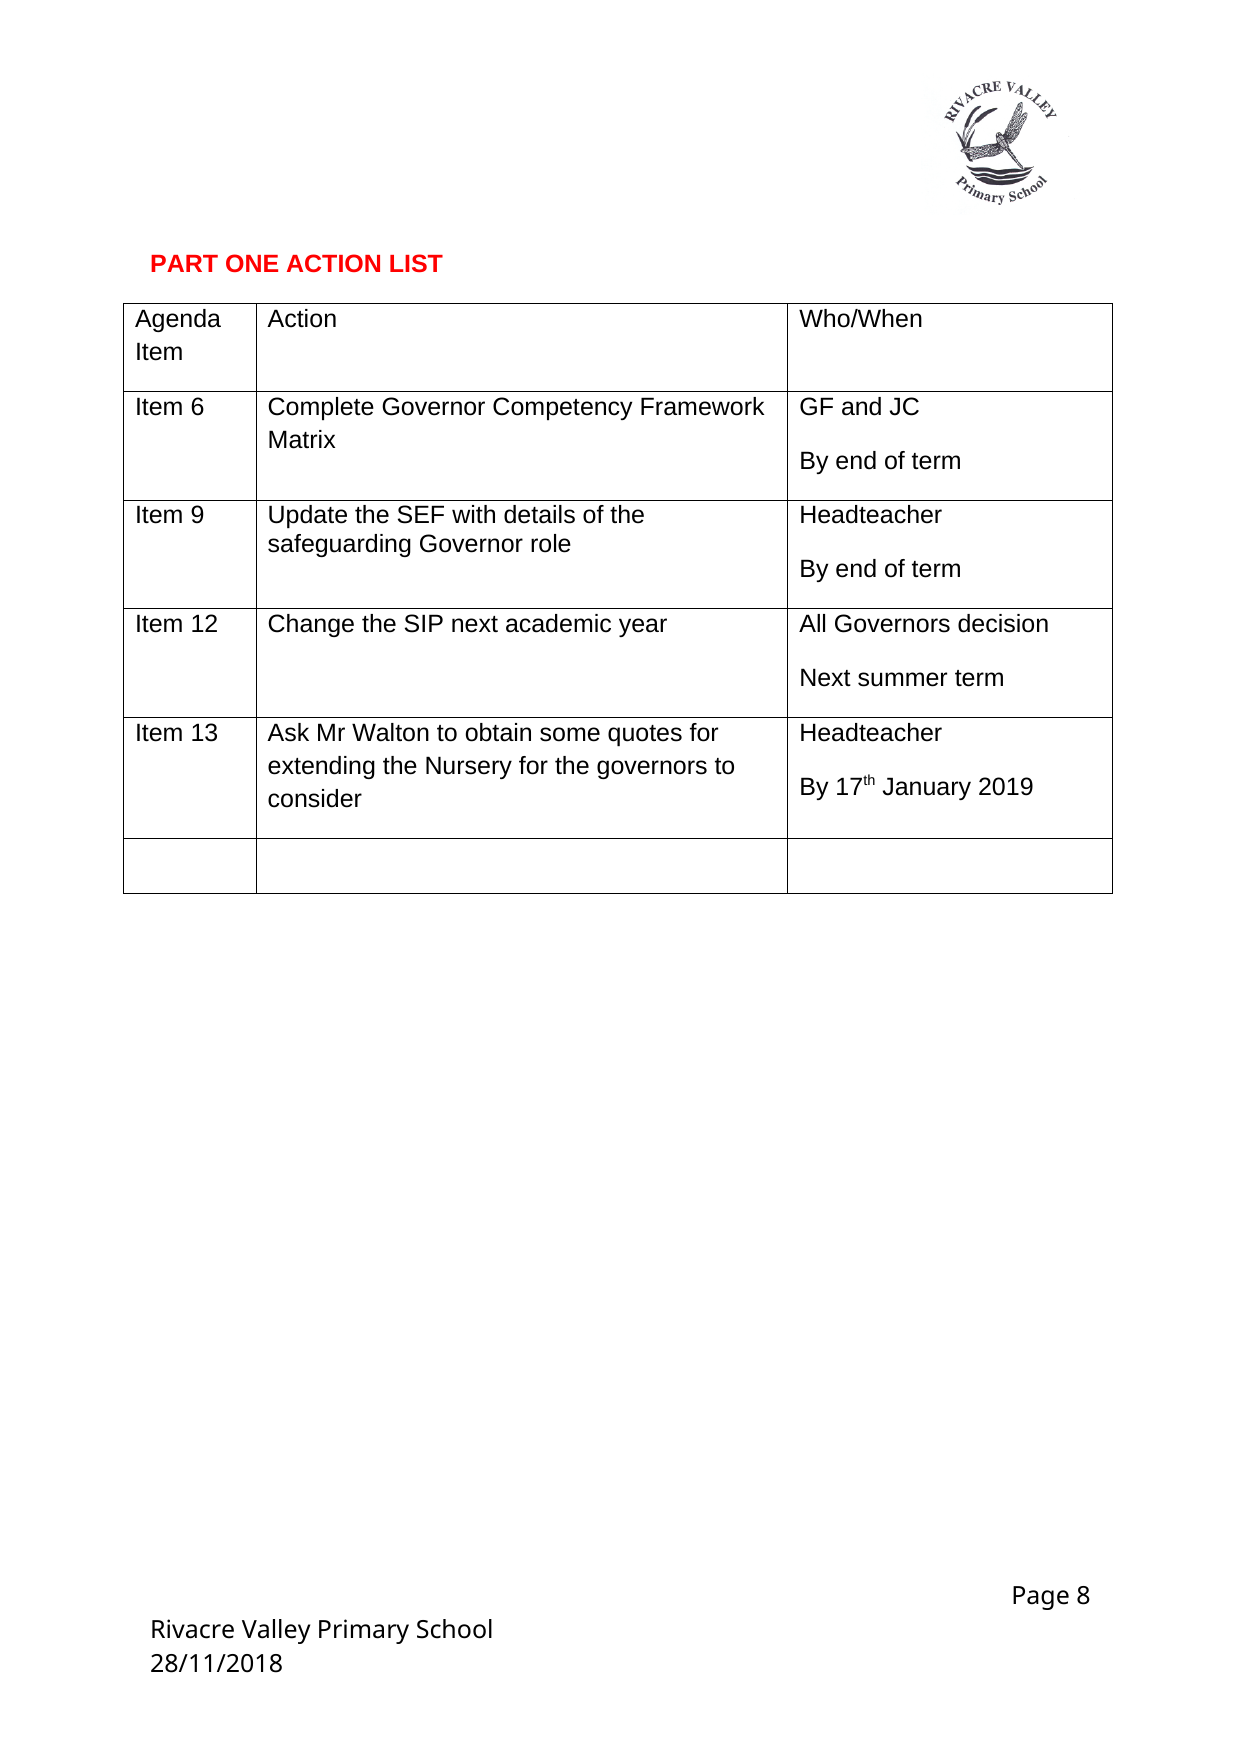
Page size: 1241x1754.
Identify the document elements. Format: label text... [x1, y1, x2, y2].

table_cell [257, 839, 787, 893]
table_cell Item 12 [124, 609, 256, 717]
table_cell Change the SIP next academic year [257, 609, 787, 717]
table_cell All Governors decision Next summer term [788, 609, 1112, 717]
table_cell [788, 839, 1112, 893]
table_cell Headteacher By 17th January 2019 [788, 718, 1112, 838]
table_cell Item 9 [124, 501, 256, 608]
table_cell Complete Governor Competency Framework Matrix [257, 392, 787, 499]
table_cell [124, 839, 256, 893]
table_cell Item 13 [124, 718, 256, 838]
text PART ONE ACTION LIST [150, 249, 1090, 278]
table_cell Ask Mr Walton to obtain some quotes for extending the Nursery for the governors to consider [257, 718, 787, 838]
table_cell Item 6 [124, 392, 256, 499]
table_header Agenda Item [124, 304, 256, 391]
table_cell Update the SEF with details of the safeguarding Governor role [257, 501, 787, 608]
table_header Who/When [788, 304, 1112, 391]
table_cell Headteacher By end of term [788, 501, 1112, 608]
picture [921, 73, 1091, 215]
table_cell GF and JC By end of term [788, 392, 1112, 499]
table_header Action [257, 304, 787, 391]
